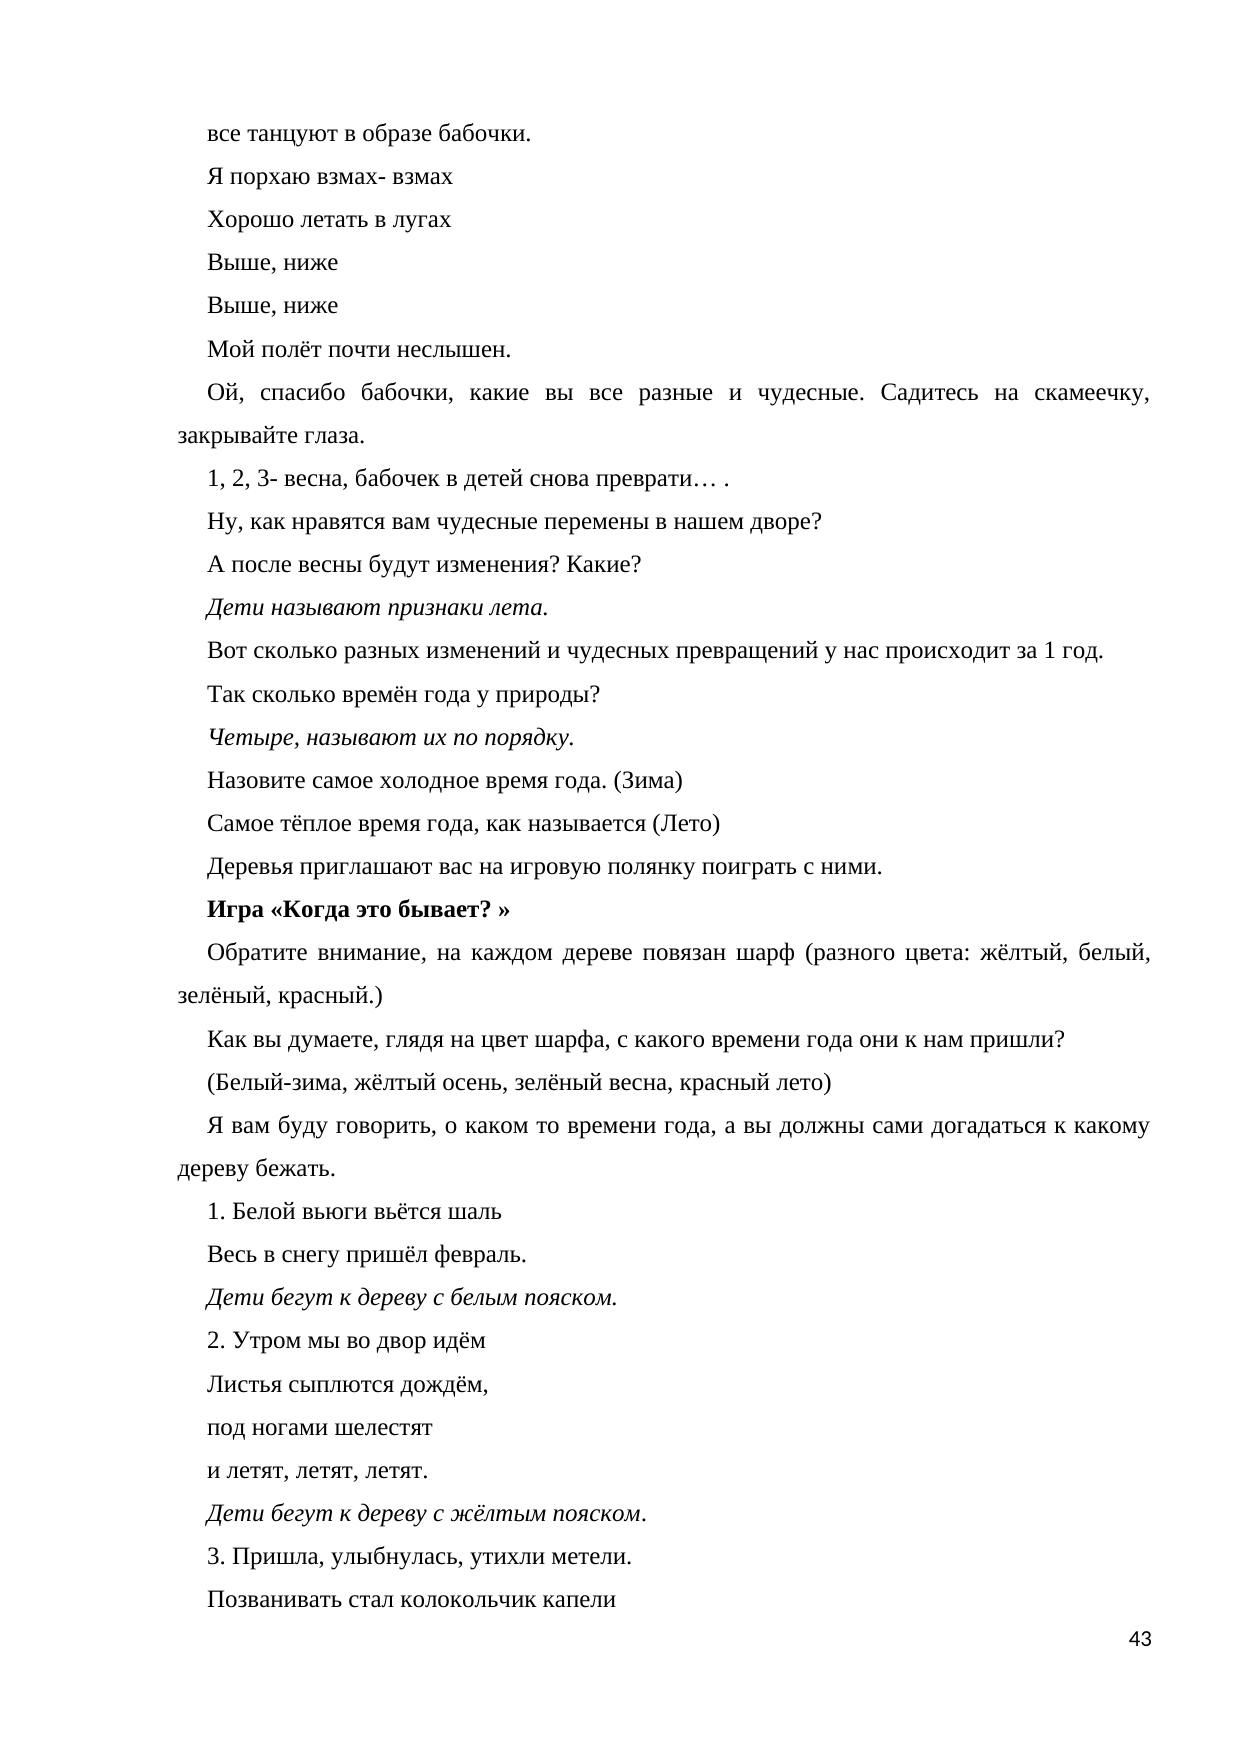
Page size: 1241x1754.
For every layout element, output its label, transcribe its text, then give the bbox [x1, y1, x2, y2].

text Вот сколько разных изменений и чудесных превращений у нас происходит за 1 год. [177, 636, 1152, 664]
text Я вам буду говорить, о каком то времени года, а вы должны сами догадаться к какому дереву бежать. [177, 1110, 1152, 1182]
text все танцуют в образе бабочки. [177, 118, 1152, 147]
text под ногами шелестят [177, 1412, 1152, 1441]
text Я порхаю взмах- взмах [177, 161, 1152, 190]
text Позванивать стал колокольчик капели [177, 1584, 1152, 1613]
text Деревья приглашают вас на игровую полянку поиграть с ними. [177, 851, 1152, 880]
text 1, 2, 3- весна, бабочек в детей снова преврати… . [177, 463, 1152, 492]
text 3. Пришла, улыбнулась, утихли метели. [177, 1541, 1152, 1570]
text (Белый-зима, жёлтый осень, зелёный весна, красный лето) [177, 1067, 1152, 1096]
text Игра «Когда это бывает? » [177, 894, 1152, 923]
text Ну, как нравятся вам чудесные перемены в нашем дворе? [177, 506, 1152, 535]
text Четыре, называют их по порядку. [177, 722, 1152, 751]
text Обратите внимание, на каждом дереве повязан шарф (разного цвета: жёлтый, белый, зелёный, красный.) [177, 937, 1152, 1009]
text Назовите самое холодное время года. (Зима) [177, 765, 1152, 794]
text Дети бегут к дереву с жёлтым пояском. [177, 1498, 1152, 1527]
text Самое тёплое время года, как называется (Лето) [177, 808, 1152, 837]
text и летят, летят, летят. [177, 1455, 1152, 1484]
text Хорошо летать в лугах [177, 204, 1152, 233]
text Дети бегут к дереву с белым пояском. [177, 1282, 1152, 1311]
text А после весны будут изменения? Какие? [177, 549, 1152, 578]
text Весь в снегу пришёл февраль. [177, 1239, 1152, 1268]
text Выше, ниже [177, 247, 1152, 276]
text Как вы думаете, глядя на цвет шарфа, с какого времени года они к нам пришли? [177, 1024, 1152, 1052]
text Дети называют признаки лета. [177, 592, 1152, 621]
text Листья сыплются дождём, [177, 1369, 1152, 1397]
text 1. Белой вьюги вьётся шаль [177, 1196, 1152, 1225]
text Ой, спасибо бабочки, какие вы все разные и чудесные. Садитесь на скамеечку, закрывайте глаза. [177, 377, 1152, 449]
text 2. Утром мы во двор идём [177, 1326, 1152, 1354]
text Так сколько времён года у природы? [177, 679, 1152, 707]
text Выше, ниже [177, 291, 1152, 319]
text Мой полёт почти неслышен. [177, 334, 1152, 362]
